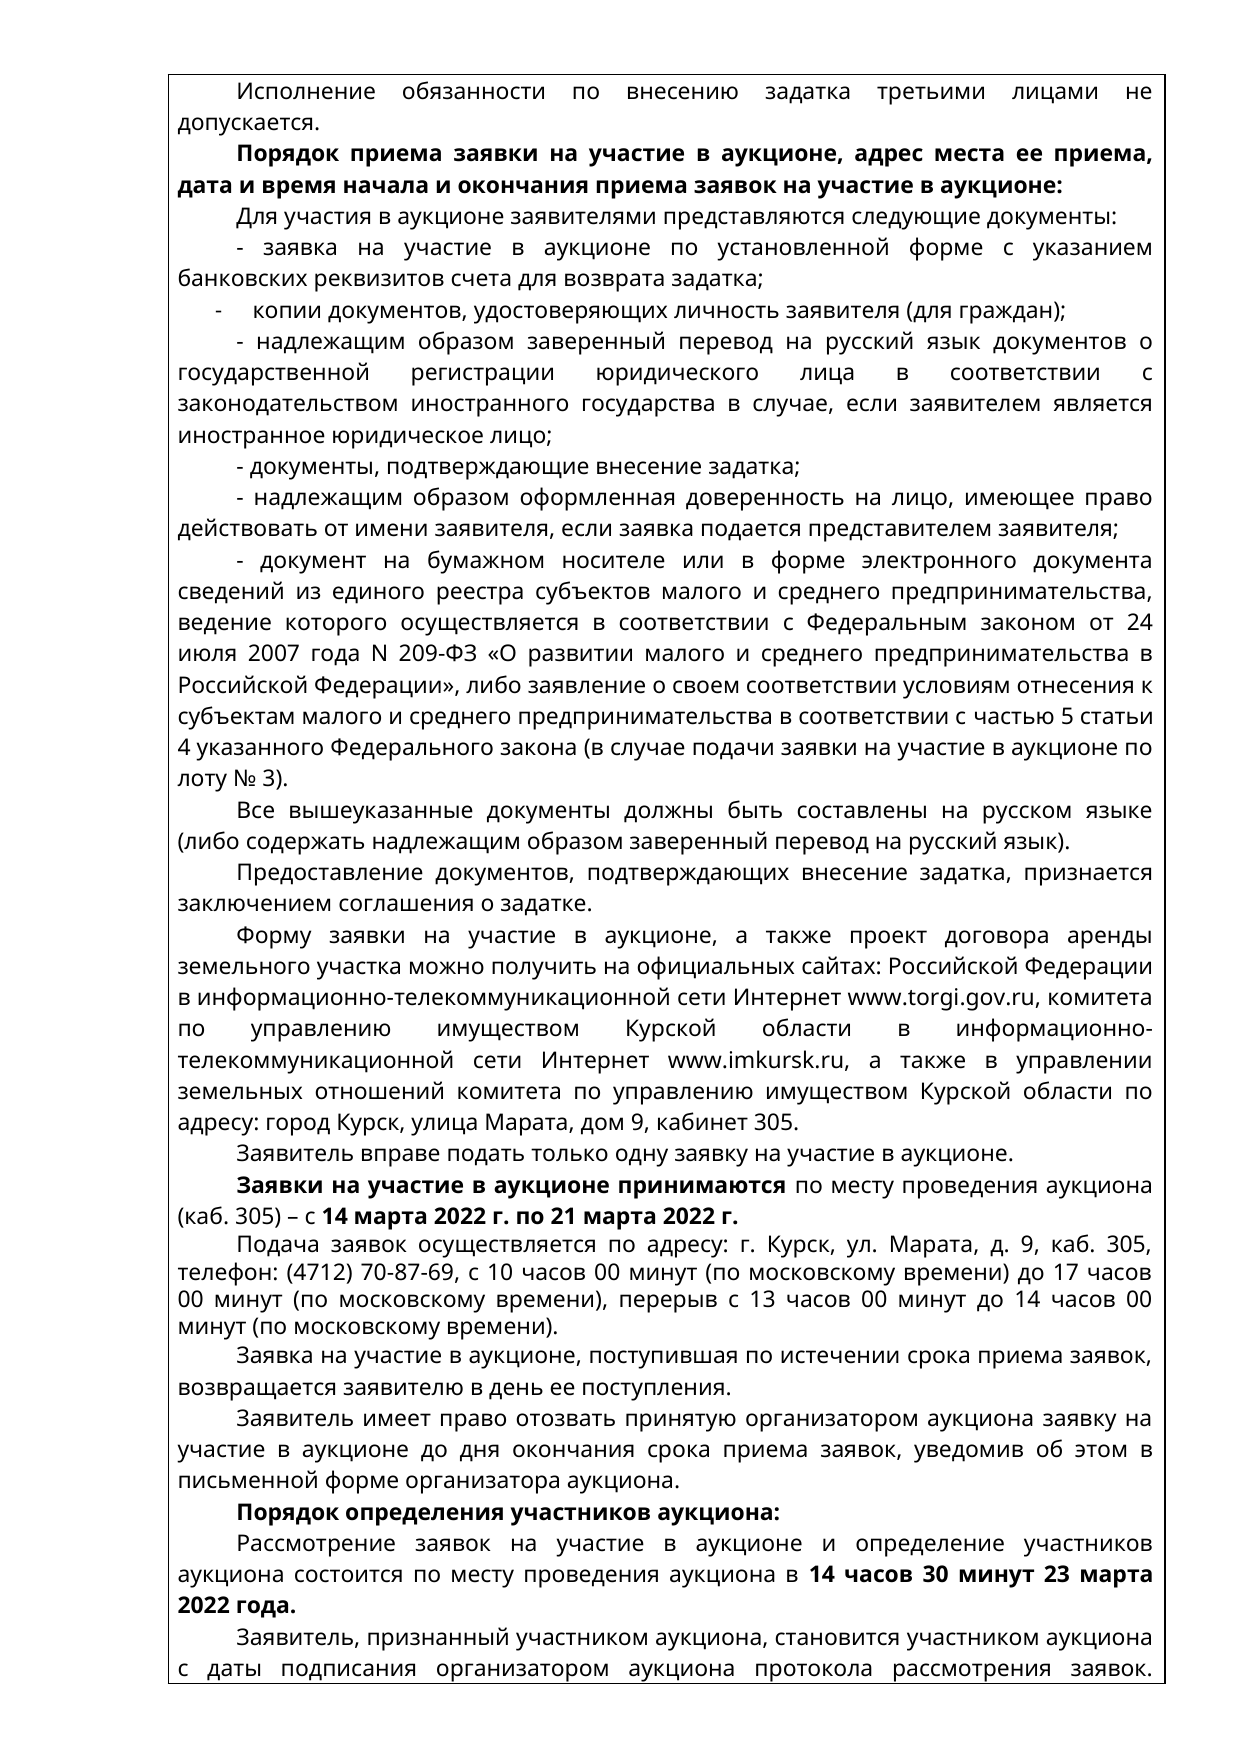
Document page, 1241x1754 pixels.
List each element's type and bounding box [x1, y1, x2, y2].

table_header [169, 75, 1164, 1683]
